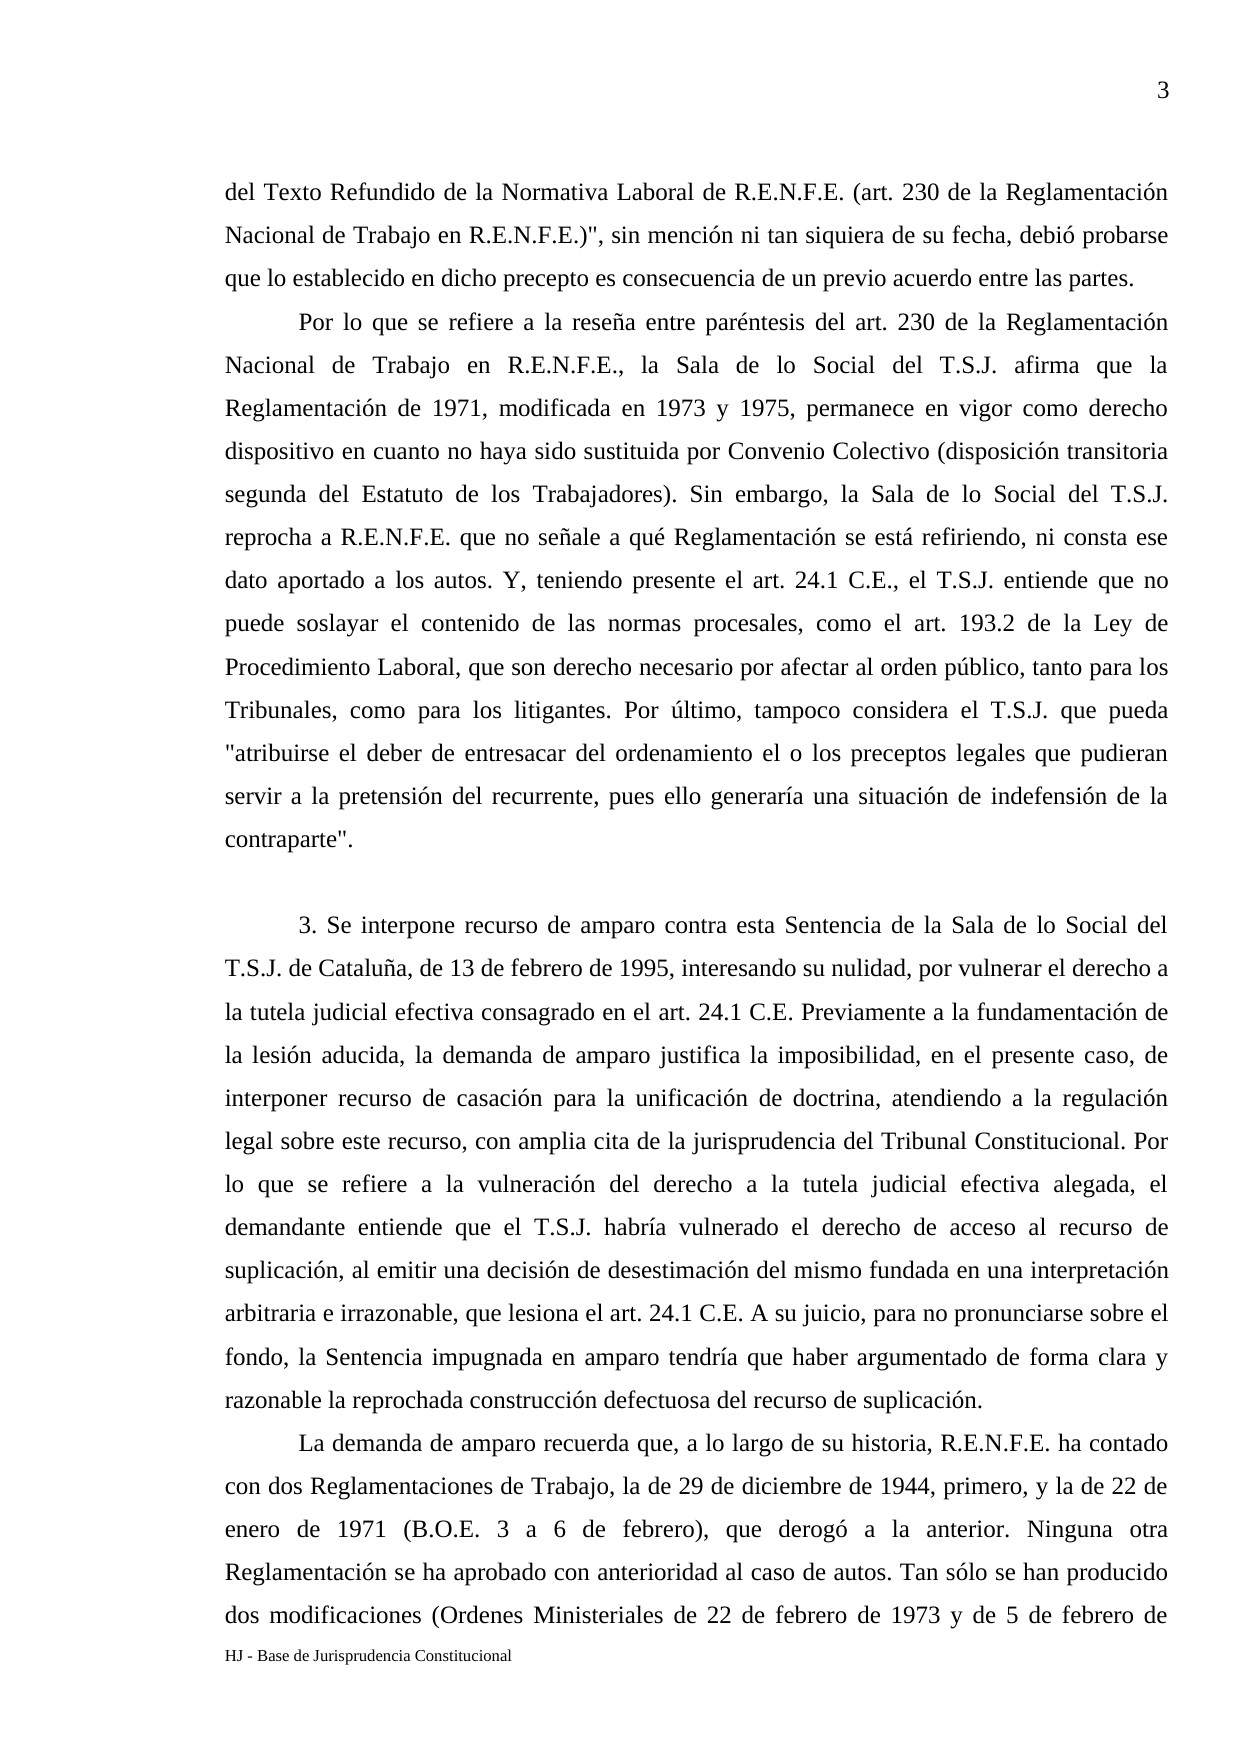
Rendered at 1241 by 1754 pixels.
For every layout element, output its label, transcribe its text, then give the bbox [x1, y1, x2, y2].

text Por lo que se refiere a la reseña entre paréntesis del art. 230 de la Reglamentación Nacional de Trabajo en R.E.N.F.E., la Sala de lo Social del T.S.J. afirma que la Reglamentación de 1971, modificada en 1973 y 1975, permanece en vigor como derecho dispositivo en cuanto no haya sido sustituida por Convenio Colectivo (disposición transitoria segunda del Estatuto de los Trabajadores). Sin embargo, la Sala de lo Social del T.S.J. reprocha a R.E.N.F.E. que no señale a qué Reglamentación se está refiriendo, ni consta ese dato aportado a los autos. Y, teniendo presente el art. 24.1 C.E., el T.S.J. entiende que no puede soslayar el contenido de las normas procesales, como el art. 193.2 de la Ley de Procedimiento Laboral, que son derecho necesario por afectar al orden público, tanto para los Tribunales, como para los litigantes. Por último, tampoco considera el T.S.J. que pueda "atribuirse el deber de entresacar del ordenamiento el o los preceptos legales que pudieran servir a la pretensión del recurrente, pues ello generaría una situación de indefensión de la contraparte". [224, 307, 1169, 853]
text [224, 1428, 1169, 1629]
text 3. Se interpone recurso de amparo contra esta Sentencia de la Sala de lo Social del T.S.J. de Cataluña, de 13 de febrero de 1995, interesando su nulidad, por vulnerar el derecho a la tutela judicial efectiva consagrado en el art. 24.1 C.E. Previamente a la fundamentación de la lesión aducida, la demanda de amparo justifica la imposibilidad, en el presente caso, de interponer recurso de casación para la unificación de doctrina, atendiendo a la regulación legal sobre este recurso, con amplia cita de la jurisprudencia del Tribunal Constitucional. Por lo que se refiere a la vulneración del derecho a la tutela judicial efectiva alegada, el demandante entiende que el T.S.J. habría vulnerado el derecho de acceso al recurso de suplicación, al emitir una decisión de desestimación del mismo fundada en una interpretación arbitraria e irrazonable, que lesiona el art. 24.1 C.E. A su juicio, para no pronunciarse sobre el fondo, la Sentencia impugnada en amparo tendría que haber argumentado de forma clara y razonable la reprochada construcción defectuosa del recurso de suplicación. [224, 910, 1169, 1413]
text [224, 177, 1169, 292]
